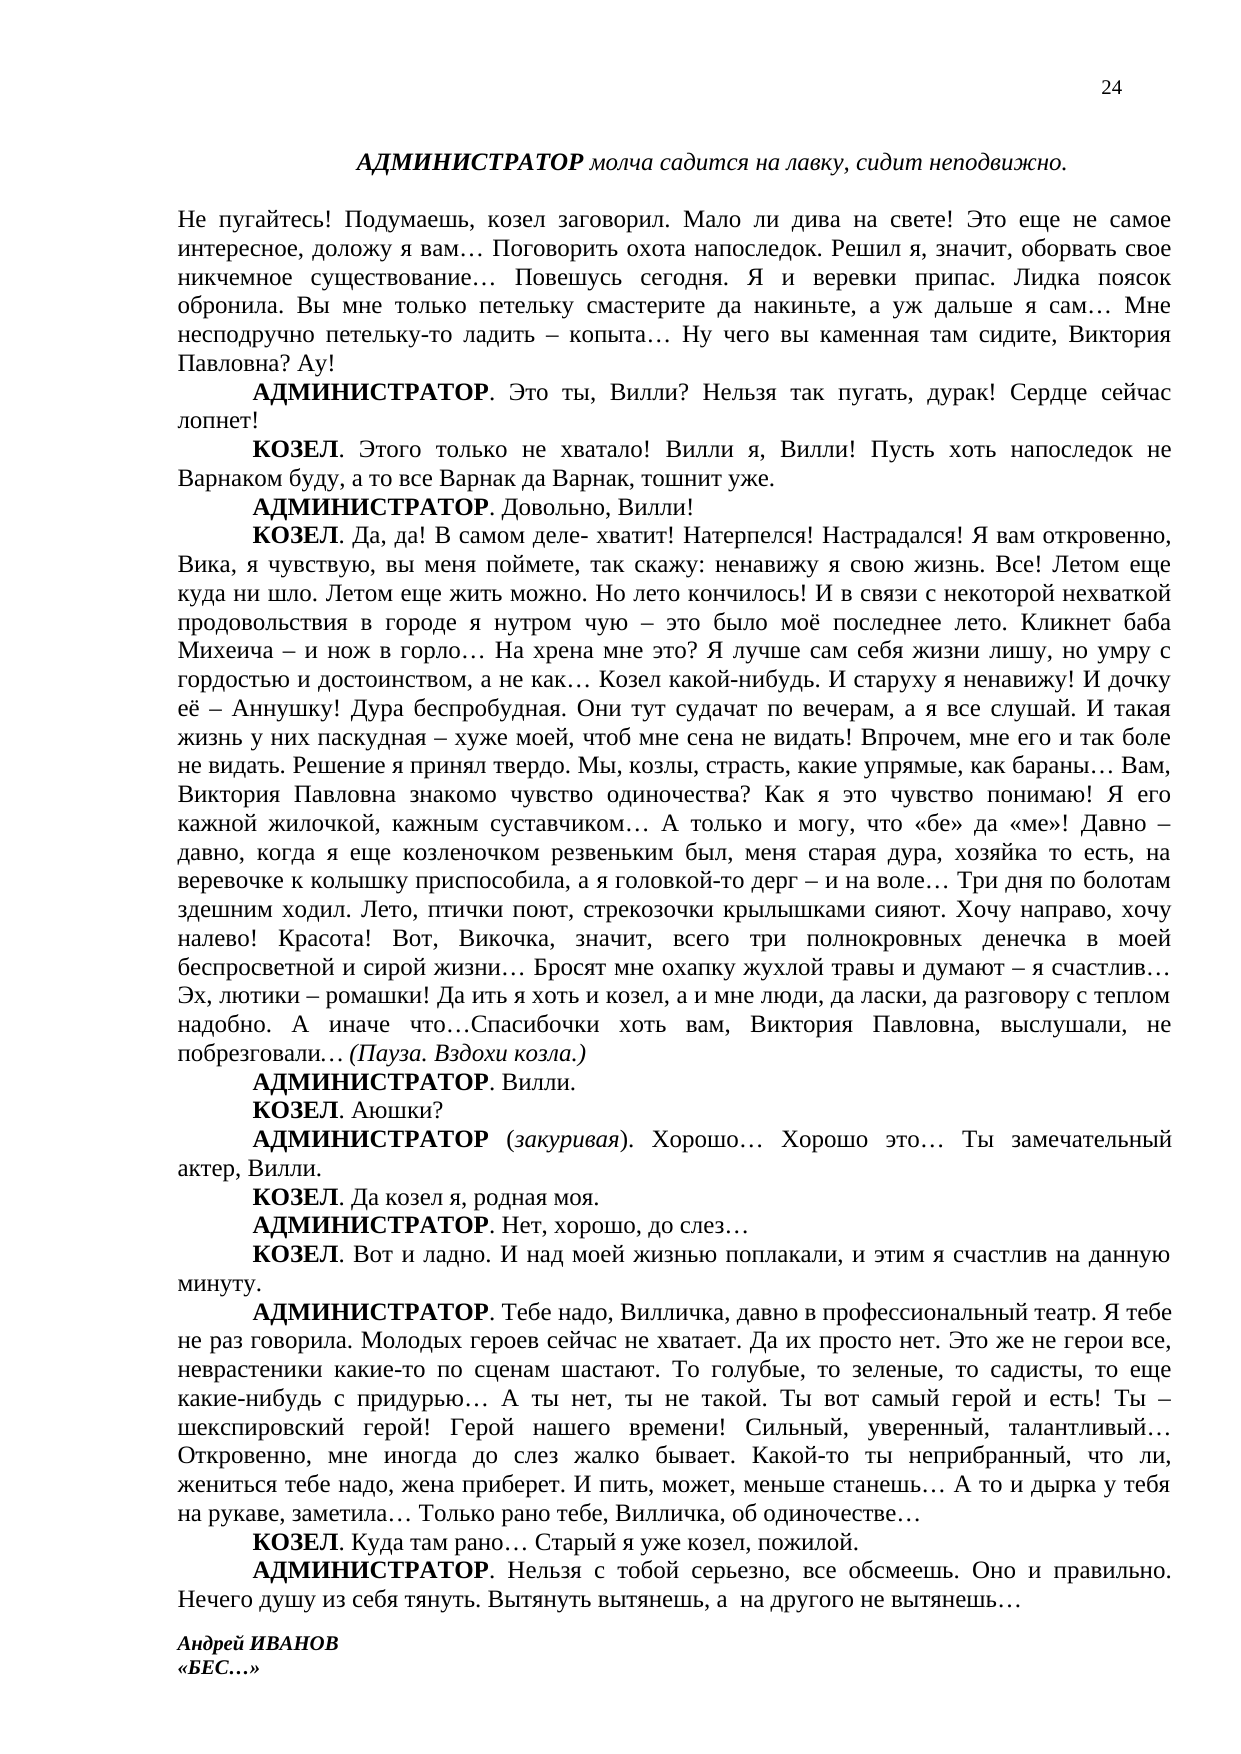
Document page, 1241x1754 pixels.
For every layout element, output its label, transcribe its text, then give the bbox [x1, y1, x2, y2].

text АДМИНИСТРАТОР молча садится на лавку, сидит неподвижно. [177, 147, 1172, 176]
text КОЗЕЛ. Аюшки? [177, 1096, 1172, 1124]
text КОЗЕЛ. Да козел я, родная моя. [177, 1182, 1172, 1211]
text Не пугайтесь! Подумаешь, козел заговорил. Мало ли дива на свете! Это еще не самое интересное, доложу я вам… Поговорить охота напоследок. Решил я, значит, оборвать свое никчемное существование… Повешусь сегодня. Я и веревки припас. Лидка поясок обронила. Вы мне только петельку смастерите да накиньте, а уж дальше я сам… Мне несподручно петельку-то ладить – копыта… Ну чего вы каменная там сидите, Виктория Павловна? Ау! [177, 204, 1172, 377]
text АДМИНИСТРАТОР. Нельзя с тобой серьезно, все обсмеешь. Оно и правильно. Нечего душу из себя тянуть. Вытянуть вытянешь, а на другого не вытянешь… [177, 1556, 1172, 1613]
text АДМИНИСТРАТОР. Нет, хорошо, до слез… [177, 1211, 1172, 1239]
text КОЗЕЛ. Этого только не хватало! Вилли я, Вилли! Пусть хоть напоследок не Варнаком буду, а то все Варнак да Варнак, тошнит уже. [177, 434, 1172, 492]
text КОЗЕЛ. Да, да! В самом деле- хватит! Натерпелся! Настрадался! Я вам откровенно, Вика, я чувствую, вы меня поймете, так скажу: ненавижу я свою жизнь. Все! Летом еще куда ни шло. Летом еще жить можно. Но лето кончилось! И в связи с некоторой нехваткой продовольствия в городе я нутром чую – это было моё последнее лето. Кликнет баба Михеича – и нож в горло… На хрена мне это? Я лучше сам себя жизни лишу, но умру с гордостью и достоинством, а не как… Козел какой-нибудь. И старуху я ненавижу! И дочку её – Аннушку! Дура беспробудная. Они тут судачат по вечерам, а я все слушай. И такая жизнь у них паскудная – хуже моей, чтоб мне сена не видать! Впрочем, мне его и так боле не видать. Решение я принял твердо. Мы, козлы, страсть, какие упрямые, как бараны… Вам, Виктория Павловна знакомо чувство одиночества? Как я это чувство понимаю! Я его кажной жилочкой, кажным суставчиком… А только и могу, что «бе» да «ме»! Давно – давно, когда я еще козленочком резвеньким был, меня старая дура, хозяйка то есть, на веревочке к колышку приспособила, а я головкой-то дерг – и на воле… Три дня по болотам здешним ходил. Лето, птички поют, стрекозочки крылышками сияют. Хочу направо, хочу налево! Красота! Вот, Викочка, значит, всего три полнокровных денечка в моей беспросветной и сирой жизни… Бросят мне охапку жухлой травы и думают – я счастлив… Эх, лютики – ромашки! Да ить я хоть и козел, а и мне люди, да ласки, да разговору с теплом надобно. А иначе что…Спасибочки хоть вам, Виктория Павловна, выслушали, не побрезговали… (Пауза. Вздохи козла.) [177, 521, 1172, 1067]
text АДМИНИСТРАТОР. Довольно, Вилли! [177, 492, 1172, 521]
text АДМИНИСТРАТОР. Тебе надо, Вилличка, давно в профессиональный театр. Я тебе не раз говорила. Молодых героев сейчас не хватает. Да их просто нет. Это же не герои все, неврастеники какие-то по сценам шастают. То голубые, то зеленые, то садисты, то еще какие-нибудь с придурью… А ты нет, ты не такой. Ты вот самый герой и есть! Ты – шекспировский герой! Герой нашего времени! Сильный, уверенный, талантливый… Откровенно, мне иногда до слез жалко бывает. Какой-то ты неприбранный, что ли, жениться тебе надо, жена приберет. И пить, может, меньше станешь… А то и дырка у тебя на рукаве, заметила… Только рано тебе, Вилличка, об одиночестве… [177, 1297, 1172, 1527]
text АДМИНИСТРАТОР. Это ты, Вилли? Нельзя так пугать, дурак! Сердце сейчас лопнет! [177, 377, 1172, 434]
text АДМИНИСТРАТОР (закуривая). Хорошо… Хорошо это… Ты замечательный актер, Вилли. [177, 1124, 1172, 1182]
text АДМИНИСТРАТОР. Вилли. [177, 1067, 1172, 1096]
text КОЗЕЛ. Вот и ладно. И над моей жизнью поплакали, и этим я счастлив на данную минуту. [177, 1239, 1172, 1297]
text КОЗЕЛ. Куда там рано… Старый я уже козел, пожилой. [177, 1527, 1172, 1556]
